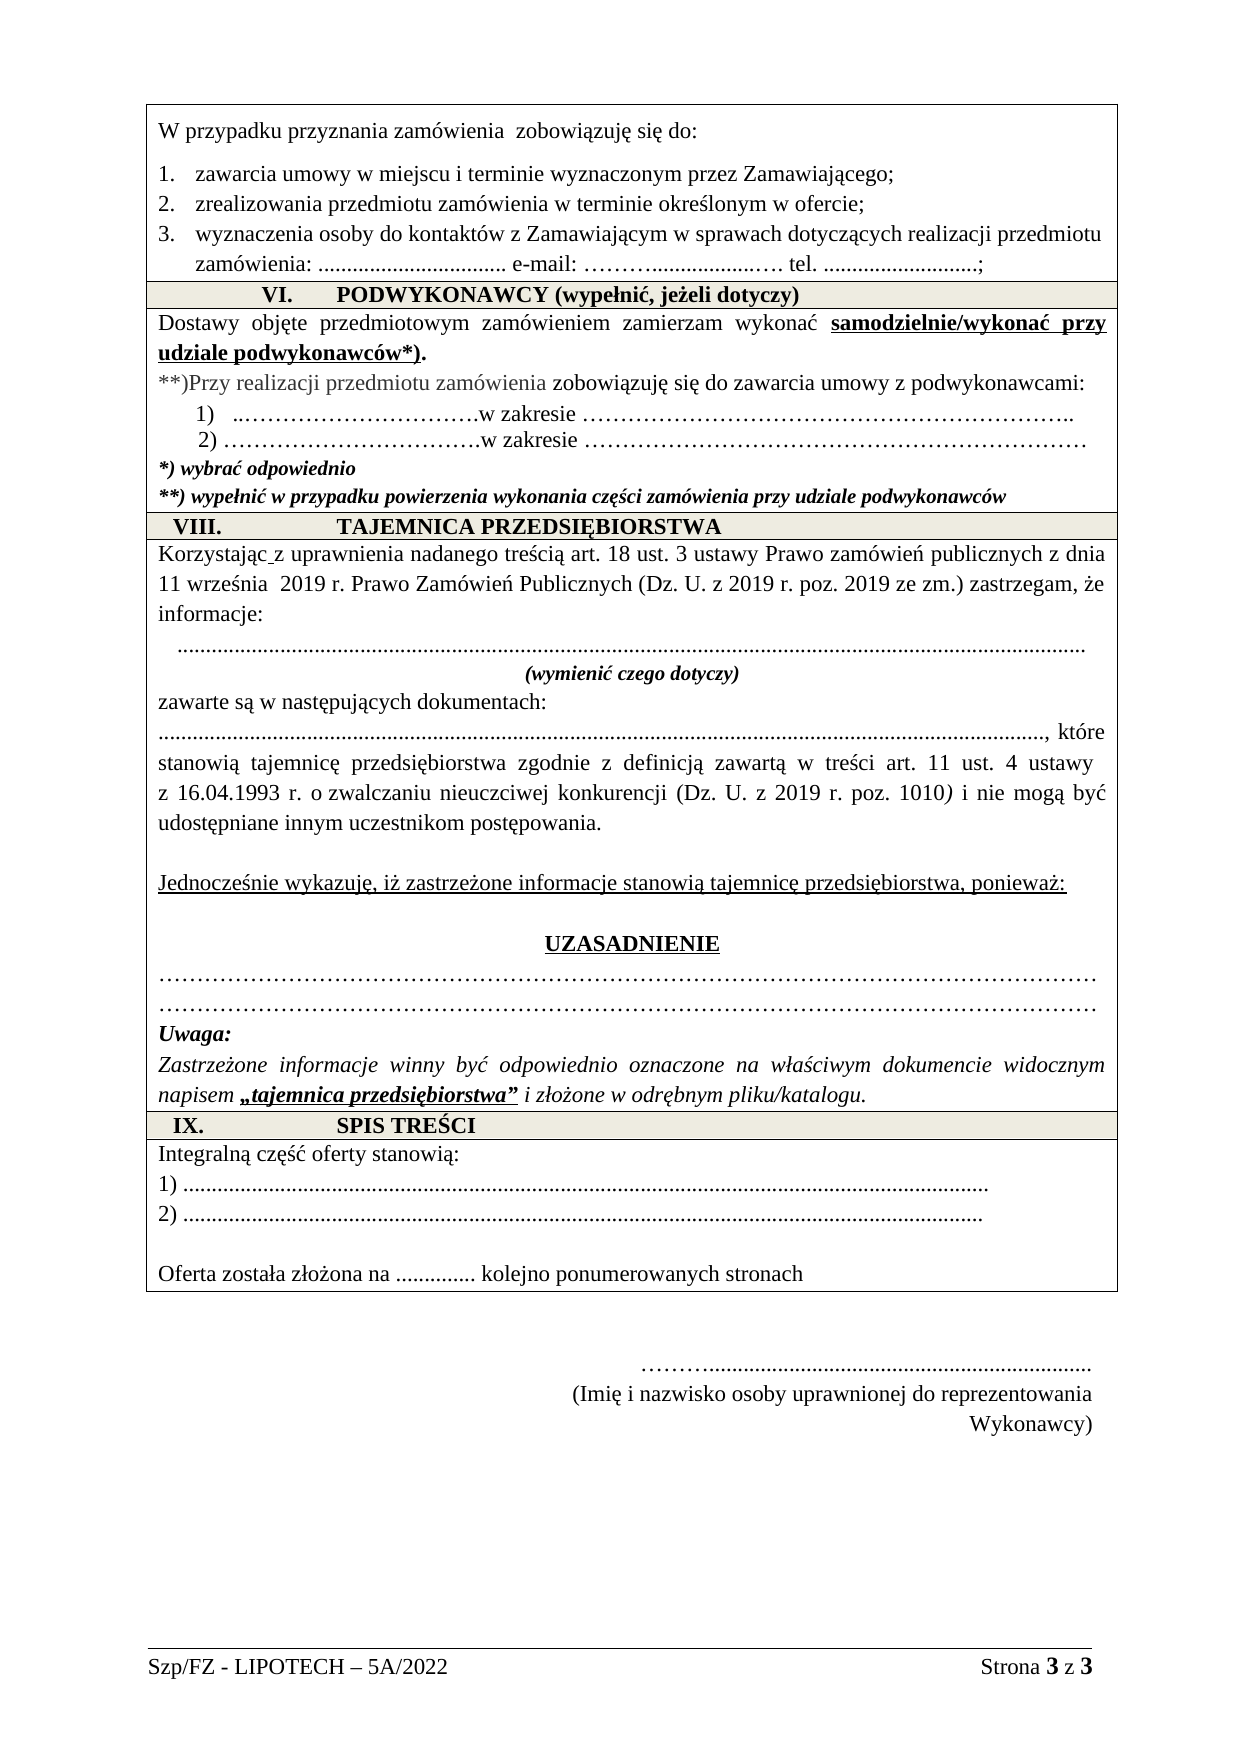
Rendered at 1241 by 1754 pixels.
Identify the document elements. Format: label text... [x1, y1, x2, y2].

table_cell Integralną część oferty stanowią: 1) ............................................................................................................................................. 2) ............................................................................................................................................ Oferta została złożona na .............. kolejno ponumerowanych stronach [147, 1140, 1117, 1291]
table_cell PODWYKONAWCY (wypełnić, jeżeli dotyczy) [147, 282, 1117, 308]
table_cell TAJEMNICA PRZEDSIĘBIORSTWA [147, 513, 1117, 539]
table_cell SPIS TREŚCI [147, 1112, 1117, 1138]
text ………................................................................... [148, 1350, 1092, 1376]
table_cell W przypadku przyznania zamówienia zobowiązuję się do: zawarcia umowy w miejscu i terminie wyznaczonym przez Zamawiającego; zrealizowania przedmiotu zamówienia w terminie określonym w ofercie; wyznaczenia osoby do kontaktów z Zamawiającym w sprawach dotyczących realizacji przedmiotu zamówienia: ................................. e-mail: ………..................…. tel. ...........................; [147, 105, 1117, 281]
text Wykonawcy) [148, 1410, 1092, 1437]
table_cell Korzystając z uprawnienia nadanego treścią art. 18 ust. 3 ustawy Prawo zamówień publicznych z dnia 11 września 2019 r. Prawo Zamówień Publicznych (Dz. U. z 2019 r. poz. 2019 ze zm.) zastrzegam, że informacje: ............................................................................................................................................................... (wymienić czego dotyczy) zawarte są w następujących dokumentach: ..........................................................................................................................................................., które stanowią tajemnicę przedsiębiorstwa zgodnie z definicją zawartą w treści art. 11 ust. 4 ustawy z 16.04.1993 r. o zwalczaniu nieuczciwej konkurencji (Dz. U. z 2019 r. poz. 1010) i nie mogą być udostępniane innym uczestnikom postępowania. Jednocześnie wykazuję, iż zastrzeżone informacje stanowią tajemnicę przedsiębiorstwa, ponieważ: UZASADNIENIE …………………………………………………………………………………………………………… …………………………………………………………………………………………………………… Uwaga: Zastrzeżone informacje winny być odpowiednio oznaczone na właściwym dokumencie widocznym napisem „tajemnica przedsiębiorstwa” i złożone w odrębnym pliku/katalogu. [147, 540, 1117, 1111]
text (Imię i nazwisko osoby uprawnionej do reprezentowania [148, 1380, 1092, 1406]
table_cell Dostawy objęte przedmiotowym zamówieniem zamierzam wykonać samodzielnie/wykonać przy udziale podwykonawców*). **)Przy realizacji przedmiotu zamówienia zobowiązuję się do zawarcia umowy z podwykonawcami: ..………………………….w zakresie ……………………………………………………….. 2) …………………………….w zakresie ………………………………………………………… *) wybrać odpowiednio **) wypełnić w przypadku powierzenia wykonania części zamówienia przy udziale podwykonawców [147, 309, 1117, 512]
